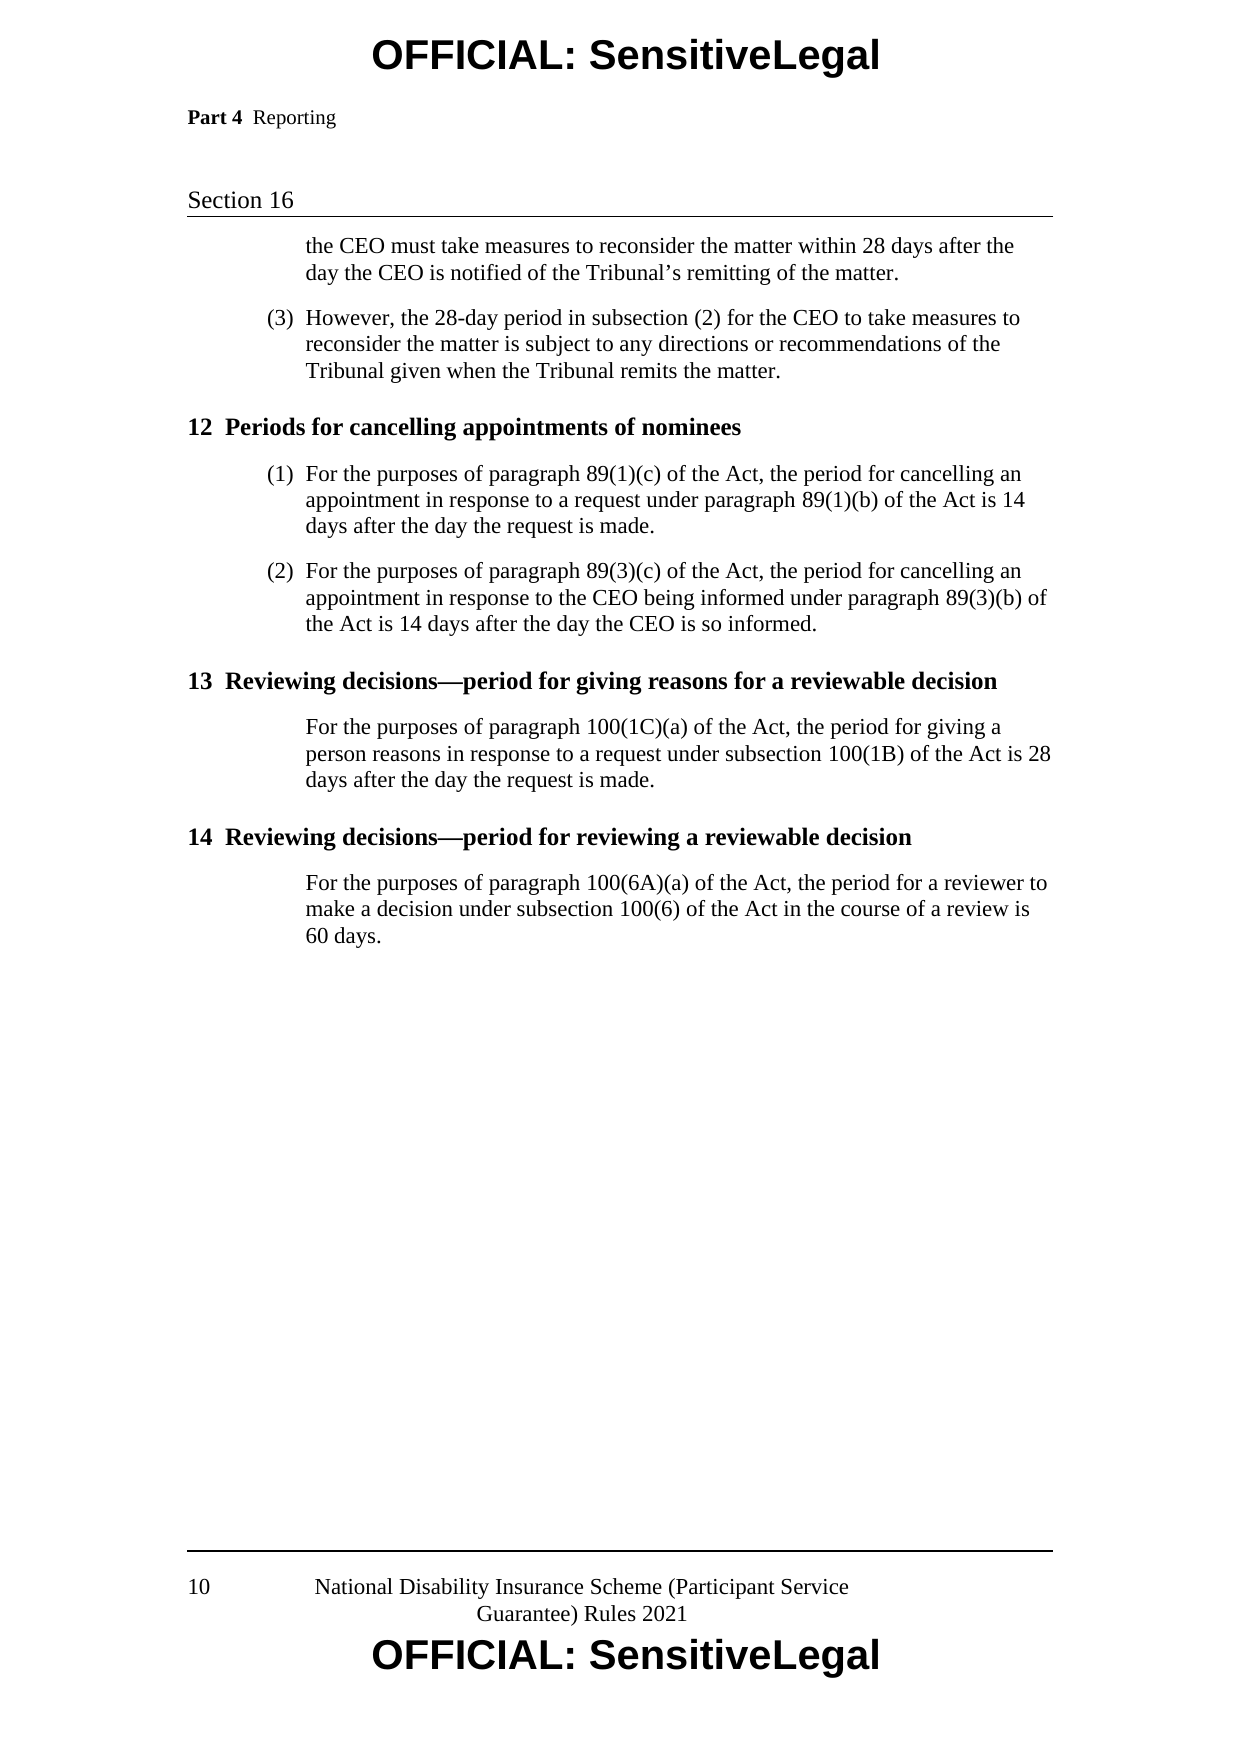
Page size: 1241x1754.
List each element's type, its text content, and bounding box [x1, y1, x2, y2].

text For the purposes of paragraph 100(1C)(a) of the Act, the period for giving a person reasons in response to a request under subsection 100(1B) of the Act is 28 days after the day the request is made. [187, 713, 1053, 792]
text the CEO must take measures to reconsider the matter within 28 days after the day the CEO is notified of the Tribunal’s remitting of the matter. [305, 233, 1053, 285]
text (2) For the purposes of paragraph 89(3)(c) of the Act, the period for cancelling an appointment in response to the CEO being informed under paragraph 89(3)(b) of the Act is 14 days after the day the CEO is so informed. [187, 558, 1053, 637]
text (3) However, the 28-day period in subsection (2) for the CEO to take measures to reconsider the matter is subject to any directions or recommendations of the Tribunal given when the Tribunal remits the matter. [187, 304, 1053, 383]
text 14 Reviewing decisions—period for reviewing a reviewable decision [187, 822, 1053, 850]
text For the purposes of paragraph 100(6A)(a) of the Act, the period for a reviewer to make a decision under subsection 100(6) of the Act in the course of a review is 60 days. [187, 869, 1053, 948]
text 13 Reviewing decisions—period for giving reasons for a reviewable decision [187, 666, 1053, 694]
text 12 Periods for cancelling appointments of nominees [187, 412, 1053, 441]
text (1) For the purposes of paragraph 89(1)(c) of the Act, the period for cancelling an appointment in response to a request under paragraph 89(1)(b) of the Act is 14 days after the day the request is made. [187, 460, 1053, 539]
